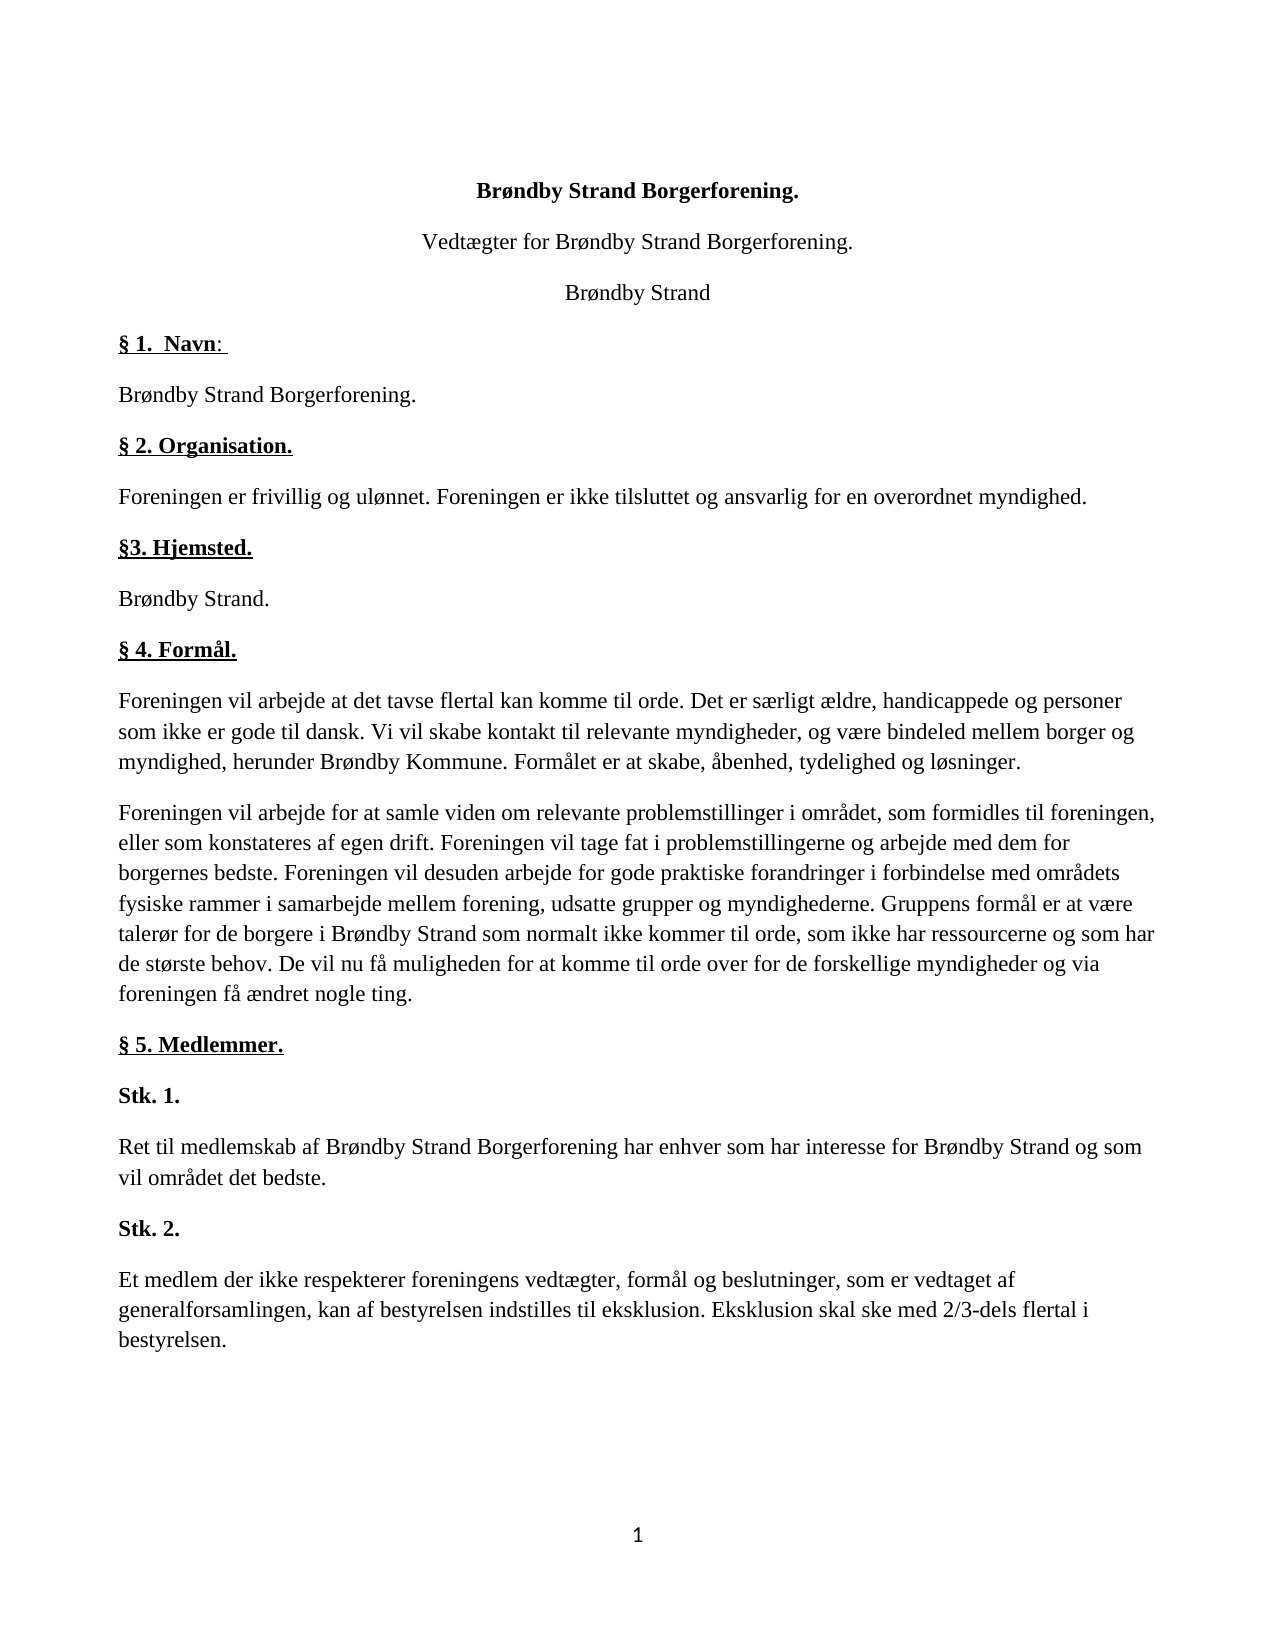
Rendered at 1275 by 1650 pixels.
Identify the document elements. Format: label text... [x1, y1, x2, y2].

text Brøndby Strand Borgerforening. [118, 381, 1157, 408]
text § 4. Formål. [118, 637, 1157, 663]
text Et medlem der ikke respekterer foreningens vedtægter, formål og beslutninger, som er vedtaget af generalforsamlingen, kan af bestyrelsen indstilles til eksklusion. Eksklusion skal ske med 2/3-dels flertal i bestyrelsen. [118, 1266, 1157, 1352]
text §3. Hjemsted. [118, 534, 1157, 561]
text Brøndby Strand. [118, 586, 1157, 612]
text Stk. 2. [118, 1215, 1157, 1241]
text § 1. Navn: [118, 330, 1157, 357]
text § 2. Organisation. [118, 432, 1157, 459]
text Brøndby Strand [118, 279, 1157, 306]
text § 5. Medlemmer. [118, 1031, 1157, 1058]
text Ret til medlemskab af Brøndby Strand Borgerforening har enhver som har interesse for Brøndby Strand og som vil området det bedste. [118, 1133, 1157, 1190]
text Brøndby Strand Borgerforening. [118, 177, 1157, 203]
text Foreningen er frivillig og ulønnet. Foreningen er ikke tilsluttet og ansvarlig for en overordnet myndighed. [118, 483, 1157, 510]
text Vedtægter for Brøndby Strand Borgerforening. [118, 228, 1157, 254]
text Foreningen vil arbejde for at samle viden om relevante problemstillinger i området, som formidles til foreningen, eller som konstateres af egen drift. Foreningen vil tage fat i problemstillingerne og arbejde med dem for borgernes bedste. Foreningen vil desuden arbejde for gode praktiske forandringer i forbindelse med områdets fysiske rammer i samarbejde mellem forening, udsatte grupper og myndighederne. Gruppens formål er at være talerør for de borgere i Brøndby Strand som normalt ikke kommer til orde, som ikke har ressourcerne og som har de største behov. De vil nu få muligheden for at komme til orde over for de forskellige myndigheder og via foreningen få ændret nogle ting. [118, 799, 1157, 1007]
text Stk. 1. [118, 1082, 1157, 1109]
text Foreningen vil arbejde at det tavse flertal kan komme til orde. Det er særligt ældre, handicappede og personer som ikke er gode til dansk. Vi vil skabe kontakt til relevante myndigheder, og være bindeled mellem borger og myndighed, herunder Brøndby Kommune. Formålet er at skabe, åbenhed, tydelighed og løsninger. [118, 688, 1157, 774]
